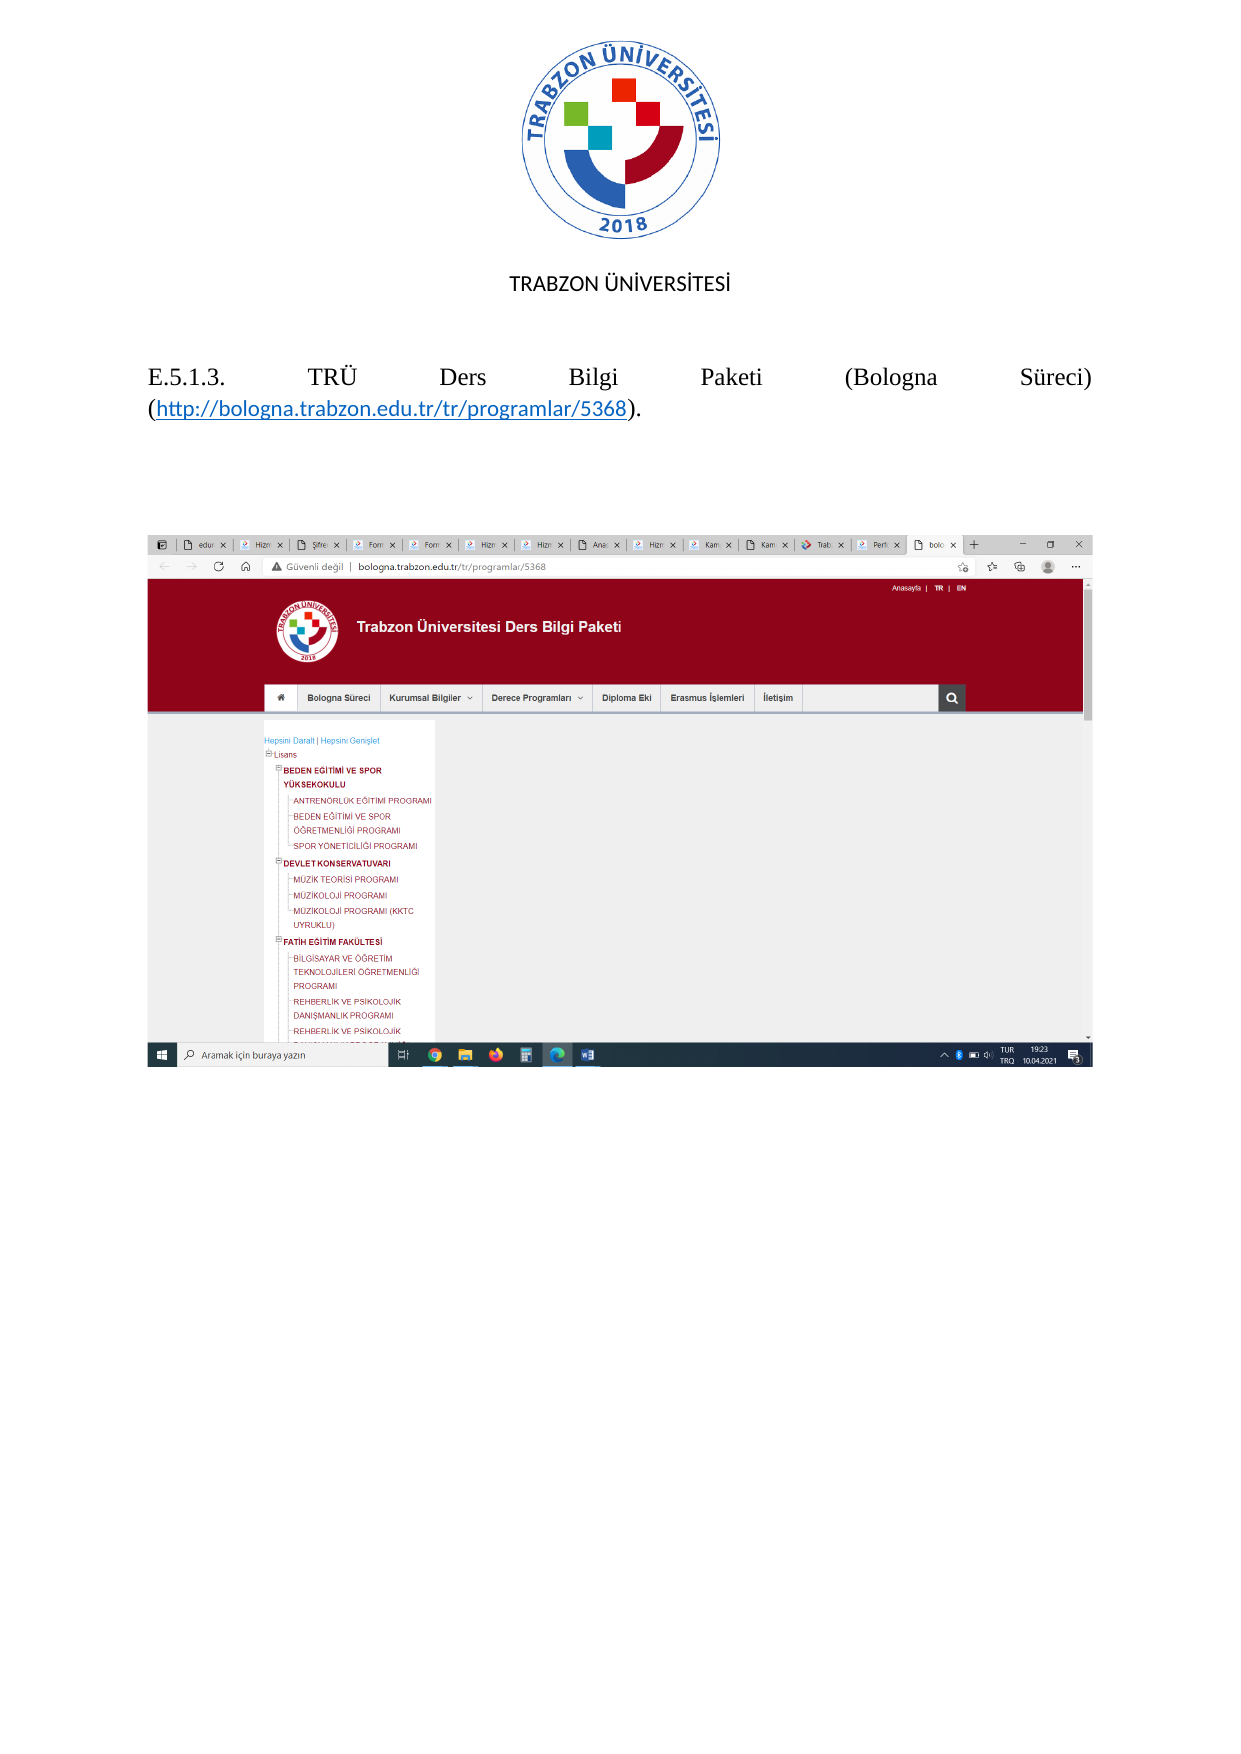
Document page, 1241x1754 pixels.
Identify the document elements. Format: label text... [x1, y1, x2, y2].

picture [147, 535, 1093, 1067]
text E.5.1.3. TRÜ Ders Bilgi Paketi (Bologna Süreci) (http://bologna.trabzon.edu.tr/tr/programlar/5368). [148, 362, 1093, 423]
picture [510, 29, 731, 250]
text TRABZON ÜNİVERSİTESİ [148, 269, 1093, 297]
